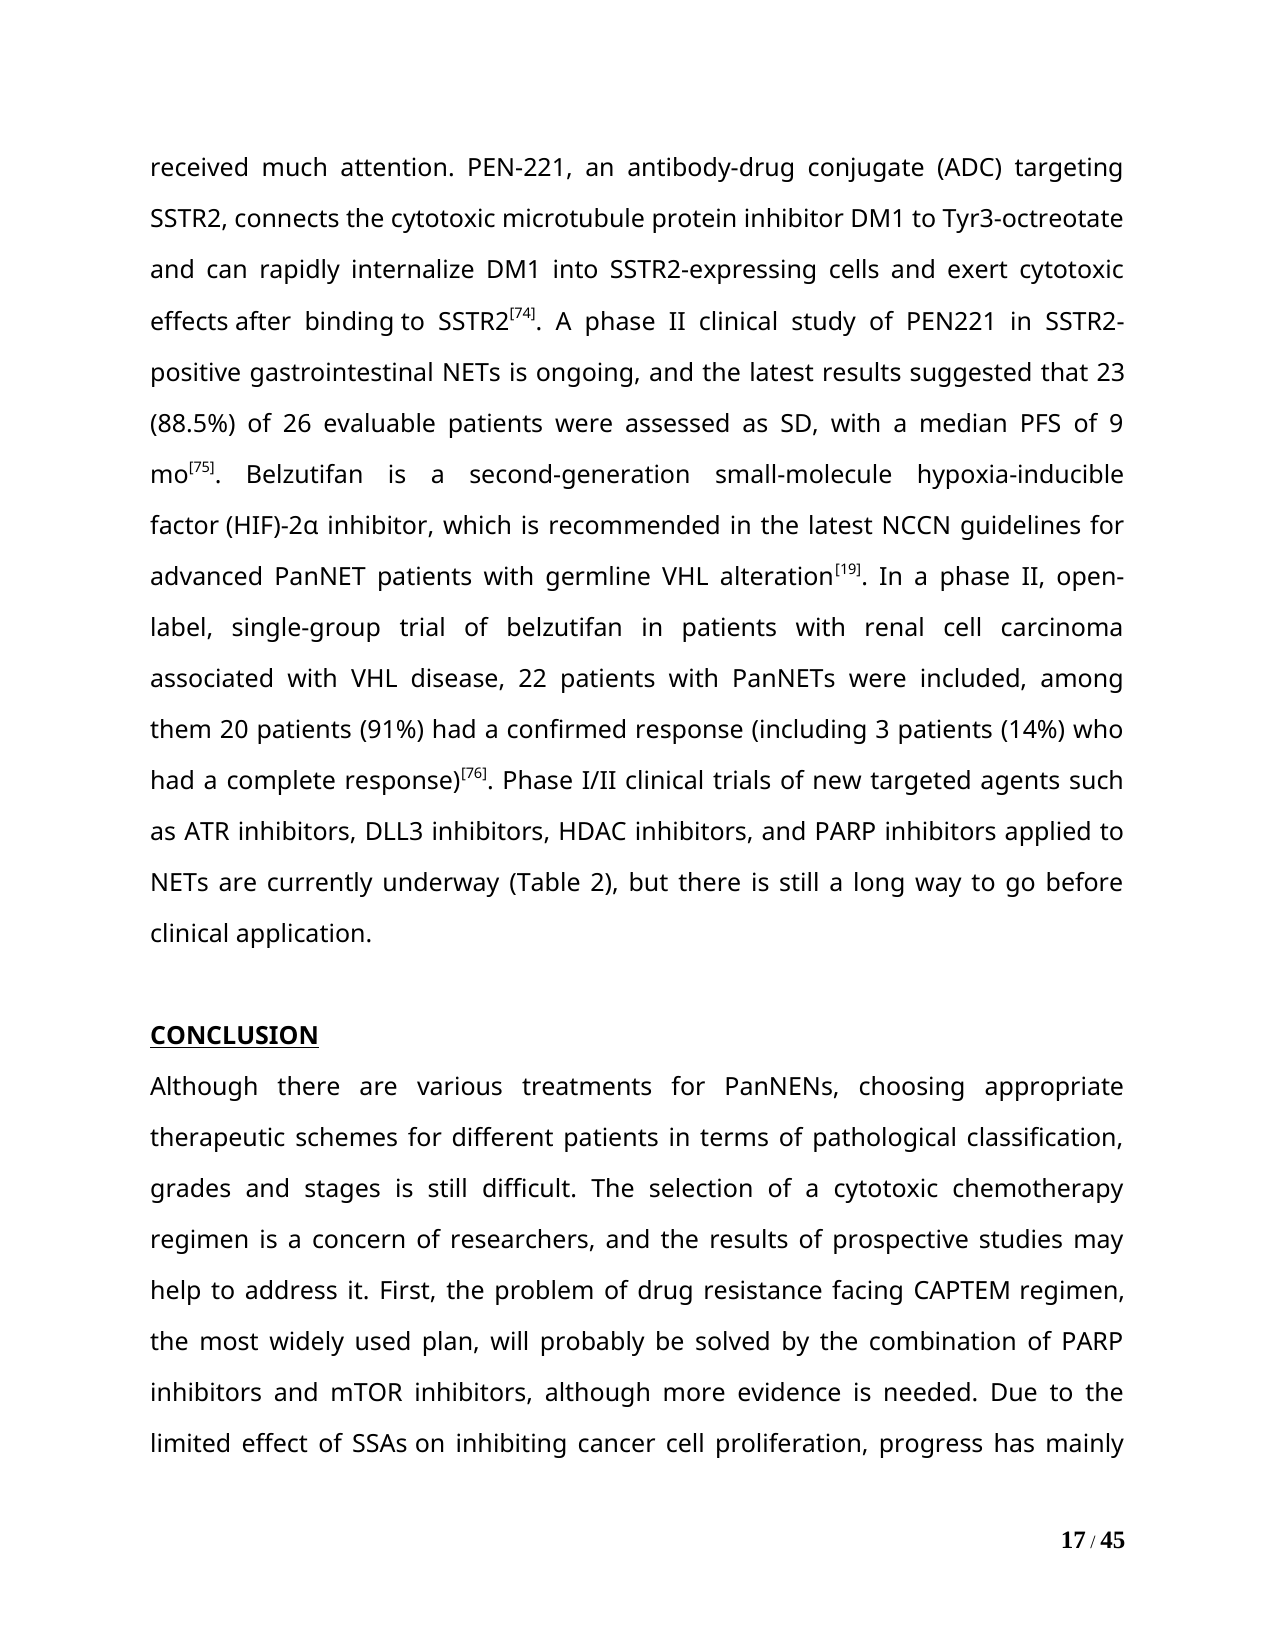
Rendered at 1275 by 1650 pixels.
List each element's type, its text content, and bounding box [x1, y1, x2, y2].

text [150, 1069, 1125, 1460]
text CONCLUSION [150, 1018, 1125, 1052]
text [150, 150, 1125, 950]
